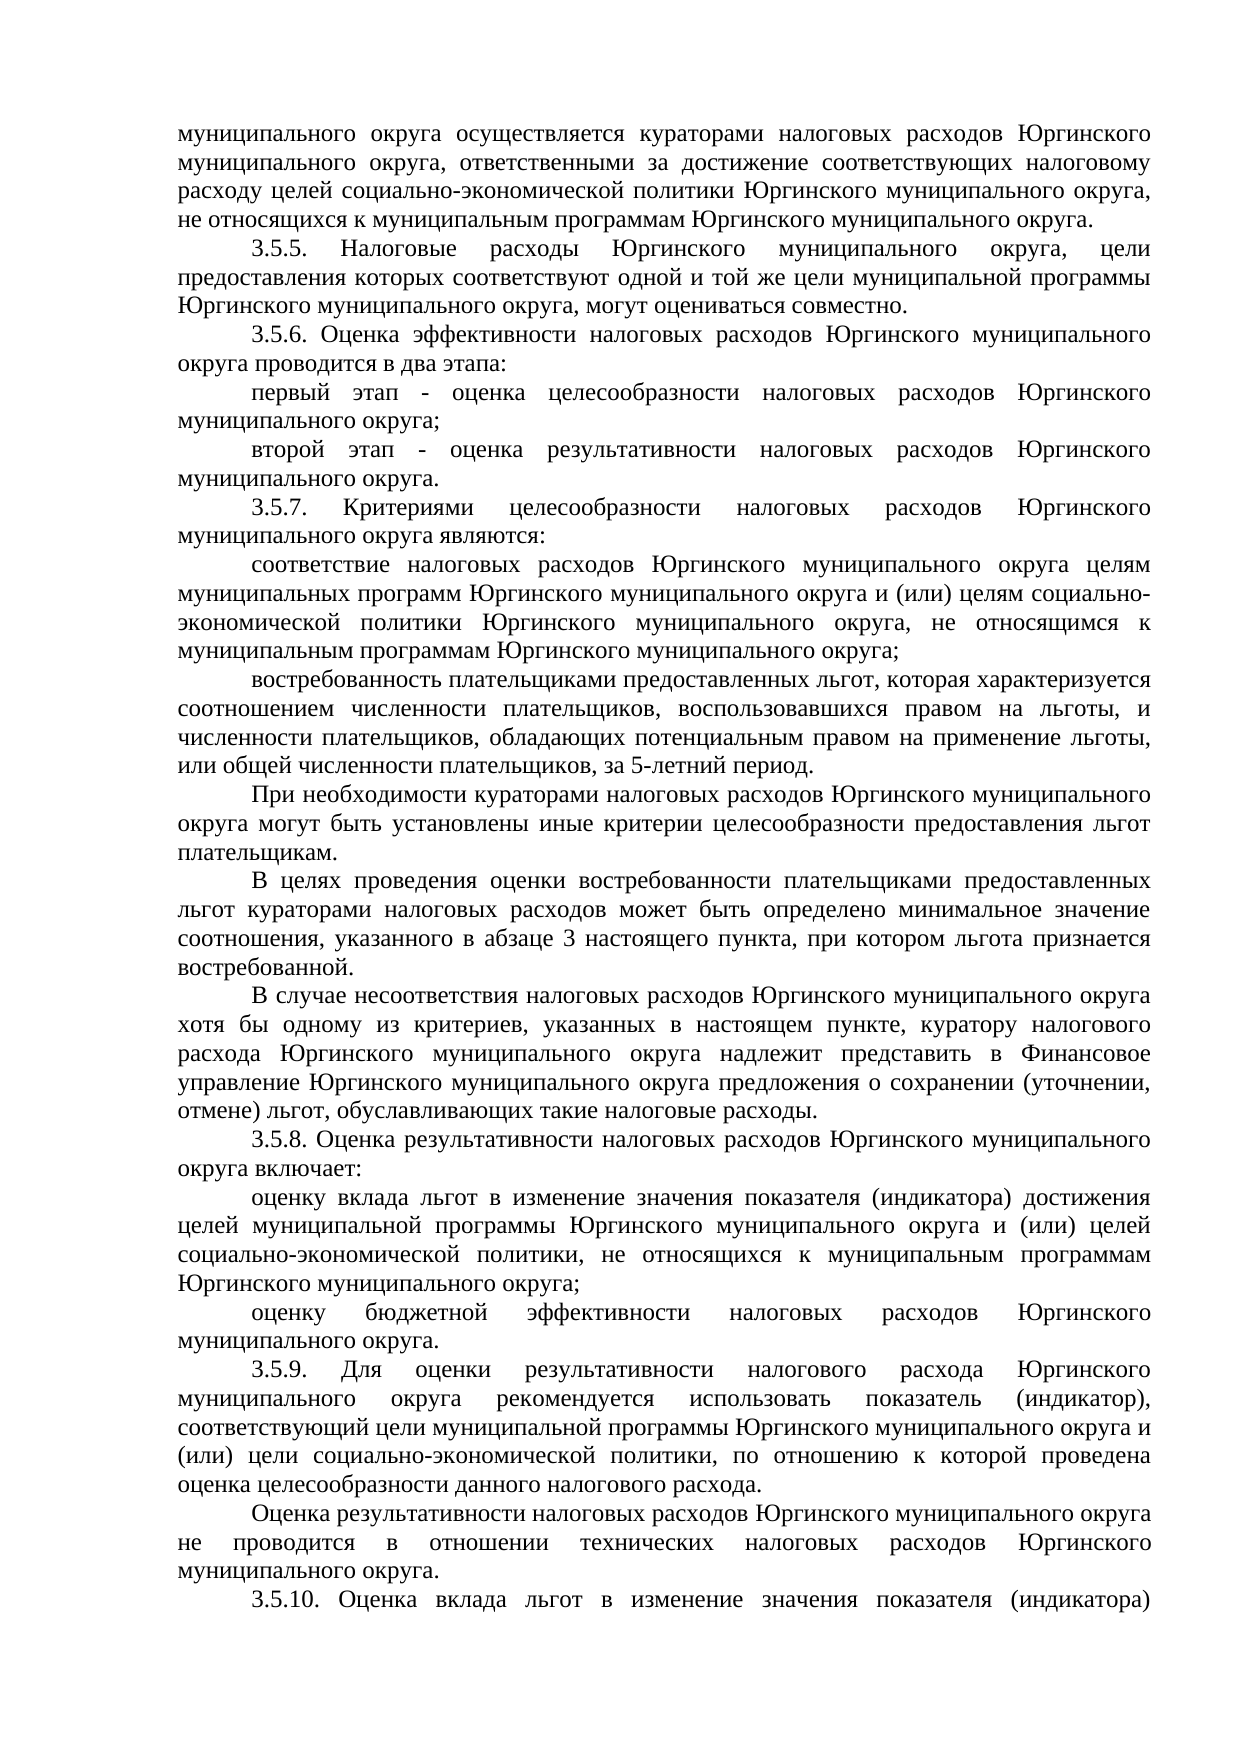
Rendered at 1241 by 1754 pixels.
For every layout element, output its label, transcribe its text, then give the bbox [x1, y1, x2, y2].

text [177, 1584, 1152, 1613]
text При необходимости кураторами налоговых расходов Юргинского муниципального округа могут быть установлены иные критерии целесообразности предоставления льгот плательщикам. [177, 779, 1152, 866]
text В целях проведения оценки востребованности плательщиками предоставленных льгот кураторами налоговых расходов может быть определено минимальное значение соотношения, указанного в абзаце 3 настоящего пункта, при котором льгота признается востребованной. [177, 866, 1152, 981]
text востребованность плательщиками предоставленных льгот, которая характеризуется соотношением численности плательщиков, воспользовавшихся правом на льготы, и численности плательщиков, обладающих потенциальным правом на применение льготы, или общей численности плательщиков, за 5-летний период. [177, 664, 1152, 779]
text оценку бюджетной эффективности налоговых расходов Юргинского муниципального округа. [177, 1297, 1152, 1354]
text 3.5.6. Оценка эффективности налоговых расходов Юргинского муниципального округа проводится в два этапа: [177, 319, 1152, 377]
text 3.5.5. Налоговые расходы Юргинского муниципального округа, цели предоставления которых соответствуют одной и той же цели муниципальной программы Юргинского муниципального округа, могут оцениваться совместно. [177, 233, 1152, 319]
text оценку вклада льгот в изменение значения показателя (индикатора) достижения целей муниципальной программы Юргинского муниципального округа и (или) целей социально-экономической политики, не относящихся к муниципальным программам Юргинского муниципального округа; [177, 1182, 1152, 1297]
text 3.5.9. Для оценки результативности налогового расхода Юргинского муниципального округа рекомендуется использовать показатель (индикатор), соответствующий цели муниципальной программы Юргинского муниципального округа и (или) цели социально-экономической политики, по отношению к которой проведена оценка целесообразности данного налогового расхода. [177, 1354, 1152, 1498]
text второй этап - оценка результативности налоговых расходов Юргинского муниципального округа. [177, 434, 1152, 492]
text 3.5.8. Оценка результативности налоговых расходов Юргинского муниципального округа включает: [177, 1124, 1152, 1182]
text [177, 118, 1152, 233]
text Оценка результативности налоговых расходов Юргинского муниципального округа не проводится в отношении технических налоговых расходов Юргинского муниципального округа. [177, 1498, 1152, 1584]
text 3.5.7. Критериями целесообразности налоговых расходов Юргинского муниципального округа являются: [177, 492, 1152, 549]
text соответствие налоговых расходов Юргинского муниципального округа целям муниципальных программ Юргинского муниципального округа и (или) целям социально-экономической политики Юргинского муниципального округа, не относящимся к муниципальным программам Юргинского муниципального округа; [177, 549, 1152, 664]
text первый этап - оценка целесообразности налоговых расходов Юргинского муниципального округа; [177, 377, 1152, 434]
text В случае несоответствия налоговых расходов Юргинского муниципального округа хотя бы одному из критериев, указанных в настоящем пункте, куратору налогового расхода Юргинского муниципального округа надлежит представить в Финансовое управление Юргинского муниципального округа предложения о сохранении (уточнении, отмене) льгот, обуславливающих такие налоговые расходы. [177, 981, 1152, 1124]
